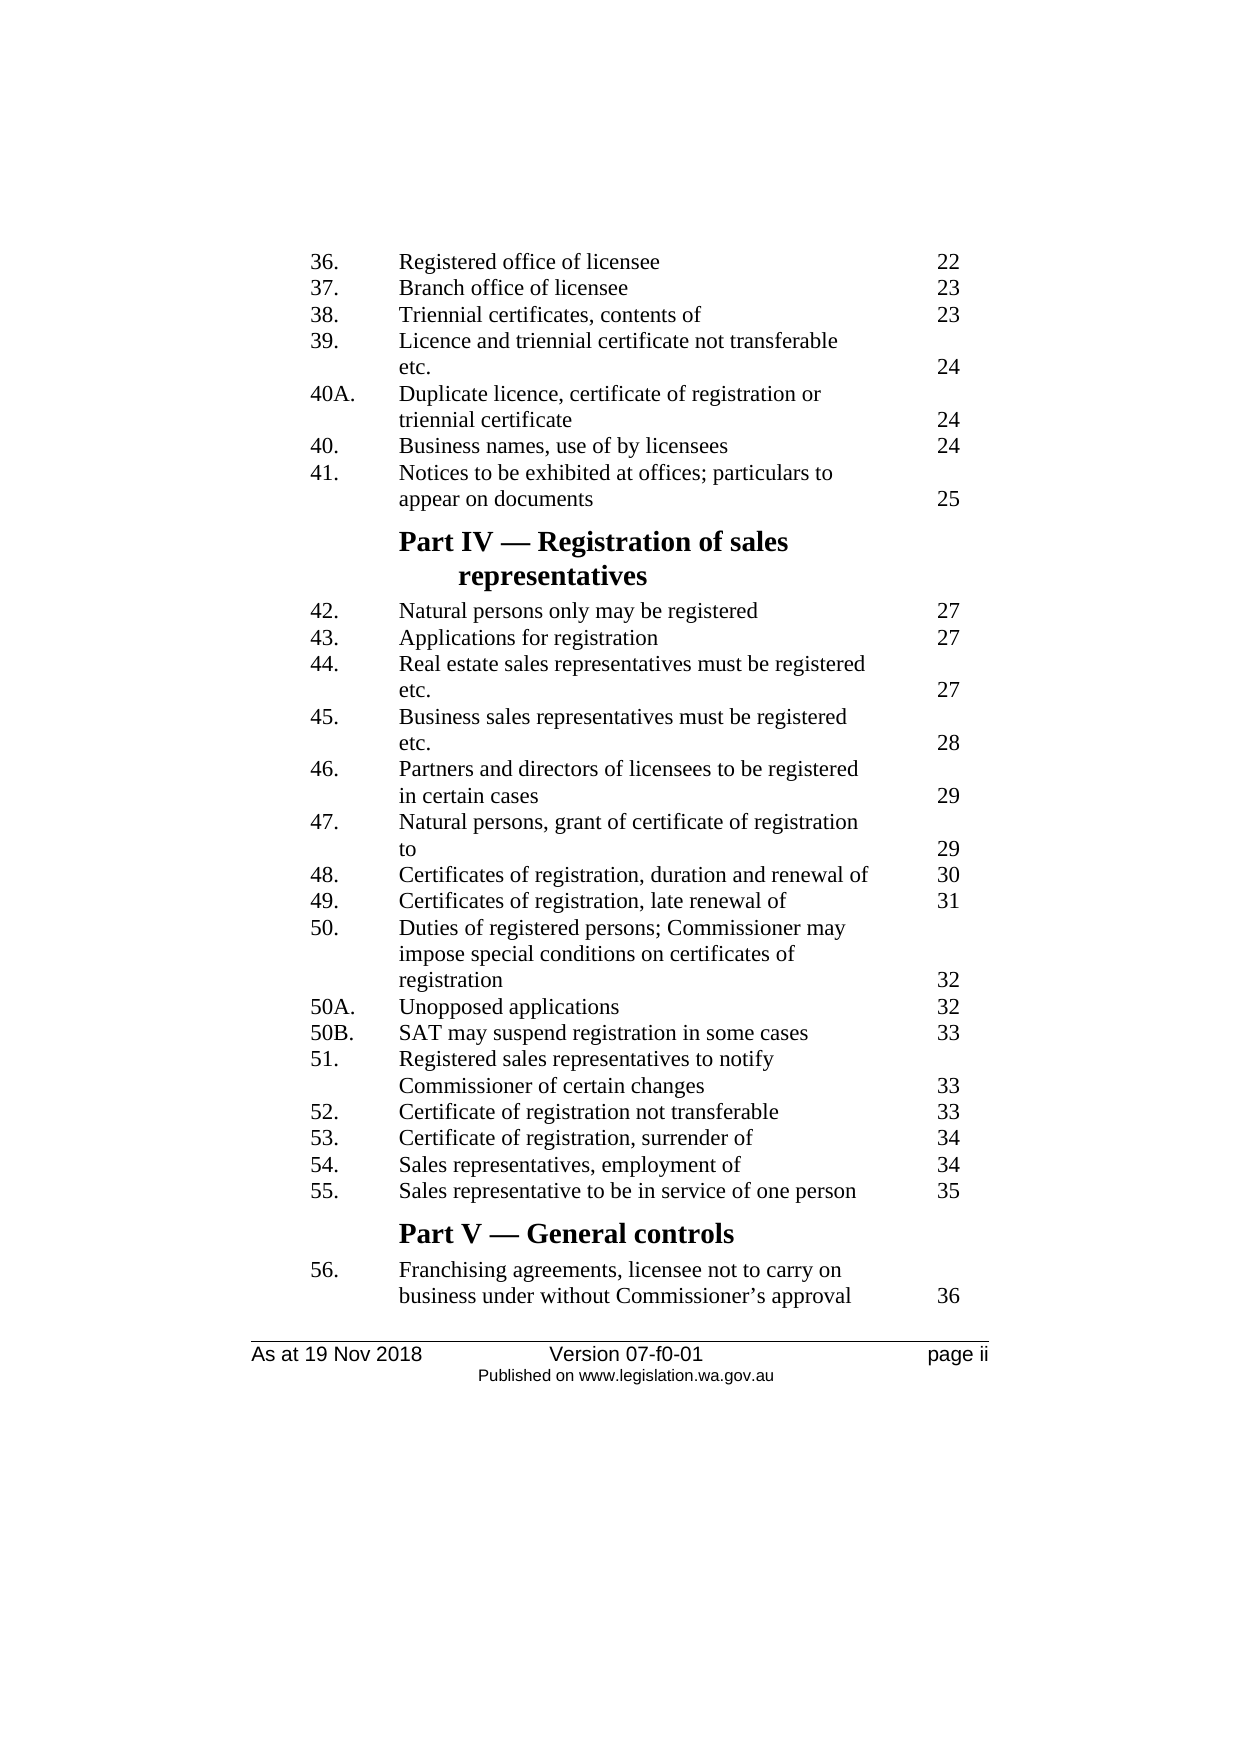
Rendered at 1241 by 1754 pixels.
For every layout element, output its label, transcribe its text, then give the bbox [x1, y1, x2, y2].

text Part IV — Registration of sales representatives [399, 524, 871, 591]
text 48. Certificates of registration, duration and renewal of 30 [310, 861, 871, 887]
text 55. Sales representative to be in service of one person 35 [310, 1177, 871, 1203]
text 43. Applications for registration 27 [310, 624, 871, 650]
text 50A. Unopposed applications 32 [310, 993, 871, 1019]
text 36. Registered office of licensee 22 [310, 248, 871, 274]
text Part V — General controls [399, 1216, 871, 1249]
text 41. Notices to be exhibited at offices; particulars to appear on documents 25 [310, 459, 871, 512]
text 37. Branch office of licensee 23 [310, 274, 871, 301]
text 52. Certificate of registration not transferable 33 [310, 1098, 871, 1124]
text 49. Certificates of registration, late renewal of 31 [310, 887, 871, 914]
text 45. Business sales representatives must be registered etc. 28 [310, 703, 871, 756]
text 56. Franchising agreements, licensee not to carry on business under without Commissioner’s approval 36 [310, 1256, 871, 1308]
text 39. Licence and triennial certificate not transferable etc. 24 [310, 327, 871, 380]
text 50B. SAT may suspend registration in some cases 33 [310, 1019, 871, 1045]
text 47. Natural persons, grant of certificate of registration to 29 [310, 808, 871, 861]
text 50. Duties of registered persons; Commissioner may impose special conditions on certificates of registration 32 [310, 914, 871, 993]
text 53. Certificate of registration, surrender of 34 [310, 1124, 871, 1151]
text 38. Triennial certificates, contents of 23 [310, 301, 871, 327]
text 51. Registered sales representatives to notify Commissioner of certain changes 33 [310, 1045, 871, 1098]
text 46. Partners and directors of licensees to be registered in certain cases 29 [310, 756, 871, 808]
text 54. Sales representatives, employment of 34 [310, 1151, 871, 1177]
text 40. Business names, use of by licensees 24 [310, 432, 871, 459]
text 40A. Duplicate licence, certificate of registration or triennial certificate 24 [310, 380, 871, 432]
text 44. Real estate sales representatives must be registered etc. 27 [310, 650, 871, 703]
text 42. Natural persons only may be registered 27 [310, 597, 871, 624]
